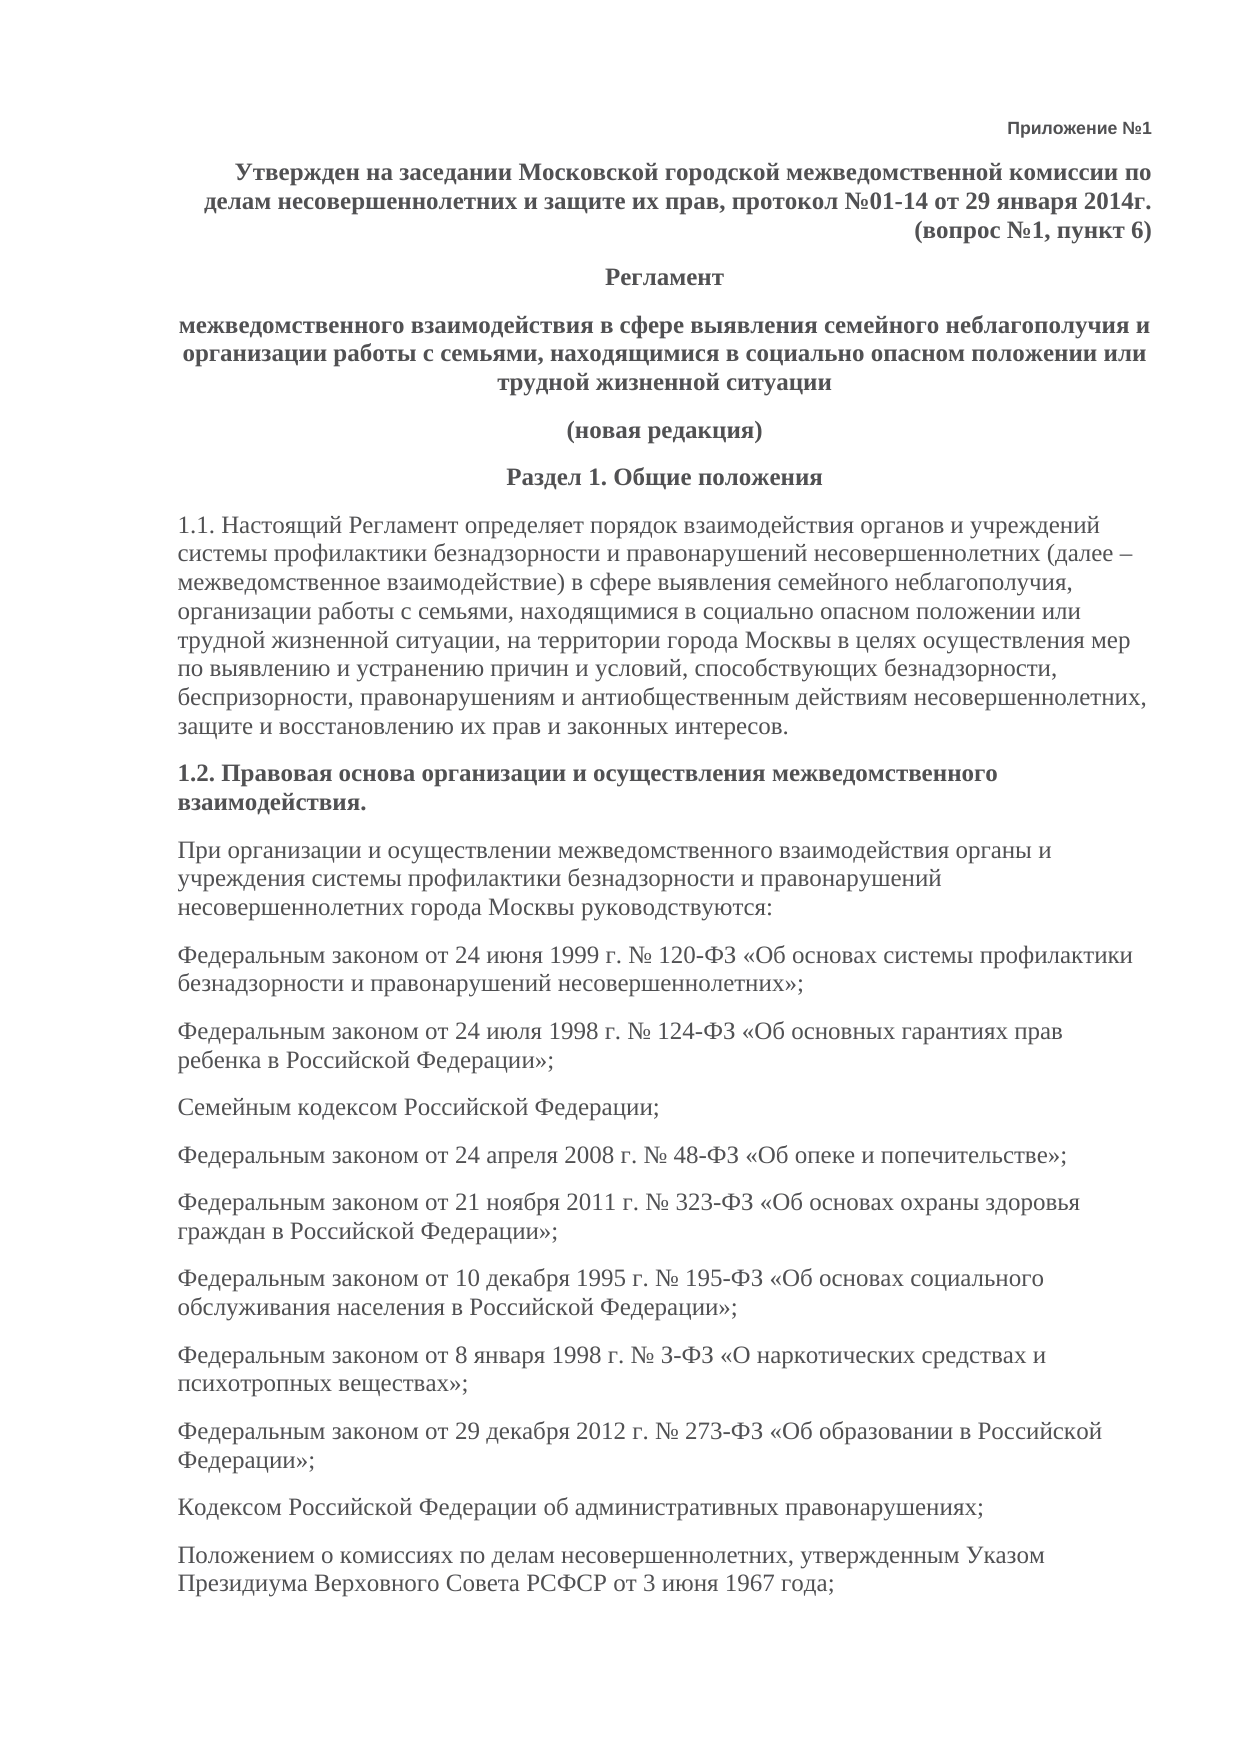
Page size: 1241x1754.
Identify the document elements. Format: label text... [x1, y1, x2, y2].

text Федеральным законом от 21 ноября 2011 г. № 323-ФЗ «Об основах охраны здоровья граждан в Российской Федерации»; [177, 1187, 1152, 1245]
text Семейным кодексом Российской Федерации; [177, 1092, 1152, 1121]
text 1.1. Настоящий Регламент определяет порядок взаимодействия органов и учреждений системы профилактики безнадзорности и правонарушений несовершеннолетних (далее – межведомственное взаимодействие) в сфере выявления семейного неблагополучия, организации работы с семьями, находящимися в социально опасном положении или трудной жизненной ситуации, на территории города Москвы в целях осуществления мер по выявлению и устранению причин и условий, способствующих безнадзорности, беспризорности, правонарушениям и антиобщественным действиям несовершеннолетних, защите и восстановлению их прав и законных интересов. [177, 510, 1152, 740]
text Федеральным законом от 10 декабря 1995 г. № 195-ФЗ «Об основах социального обслуживания населения в Российской Федерации»; [177, 1263, 1152, 1321]
text Федеральным законом от 29 декабря 2012 г. № 273-ФЗ «Об образовании в Российской Федерации»; [177, 1416, 1152, 1473]
text Раздел 1. Общие положения [177, 462, 1152, 491]
text (новая редакция) [177, 415, 1152, 443]
text Федеральным законом от 24 июля 1998 г. № 124-ФЗ «Об основных гарантиях прав ребенка в Российской Федерации»; [177, 1016, 1152, 1073]
text Кодексом Российской Федерации об административных правонарушениях; [177, 1492, 1152, 1521]
text Регламент [177, 262, 1152, 291]
text Положением о комиссиях по делам несовершеннолетних, утвержденным Указом Президиума Верховного Совета РСФСР от 3 июня 1967 года; [177, 1540, 1152, 1597]
text межведомственного взаимодействия в сфере выявления семейного неблагополучия и организации работы с семьями, находящимися в социально опасном положении или трудной жизненной ситуации [177, 310, 1152, 396]
text Утвержден на заседании Московской городской межведомственной комиссии по делам несовершеннолетних и защите их прав, протокол №01-14 от 29 января 2014г. (вопрос №1, пункт 6) [177, 157, 1152, 243]
text Приложение №1 [177, 118, 1152, 138]
text 1.2. Правовая основа организации и осуществления межведомственного взаимодействия. [177, 758, 1152, 816]
text При организации и осуществлении межведомственного взаимодействия органы и учреждения системы профилактики безнадзорности и правонарушений несовершеннолетних города Москвы руководствуются: [177, 835, 1152, 921]
text Федеральным законом от 24 июня 1999 г. № 120-ФЗ «Об основах системы профилактики безнадзорности и правонарушений несовершеннолетних»; [177, 940, 1152, 997]
text Федеральным законом от 24 апреля 2008 г. № 48-ФЗ «Об опеке и попечительстве»; [177, 1140, 1152, 1168]
text Федеральным законом от 8 января 1998 г. № З-ФЗ «О наркотических средствах и психотропных веществах»; [177, 1340, 1152, 1397]
